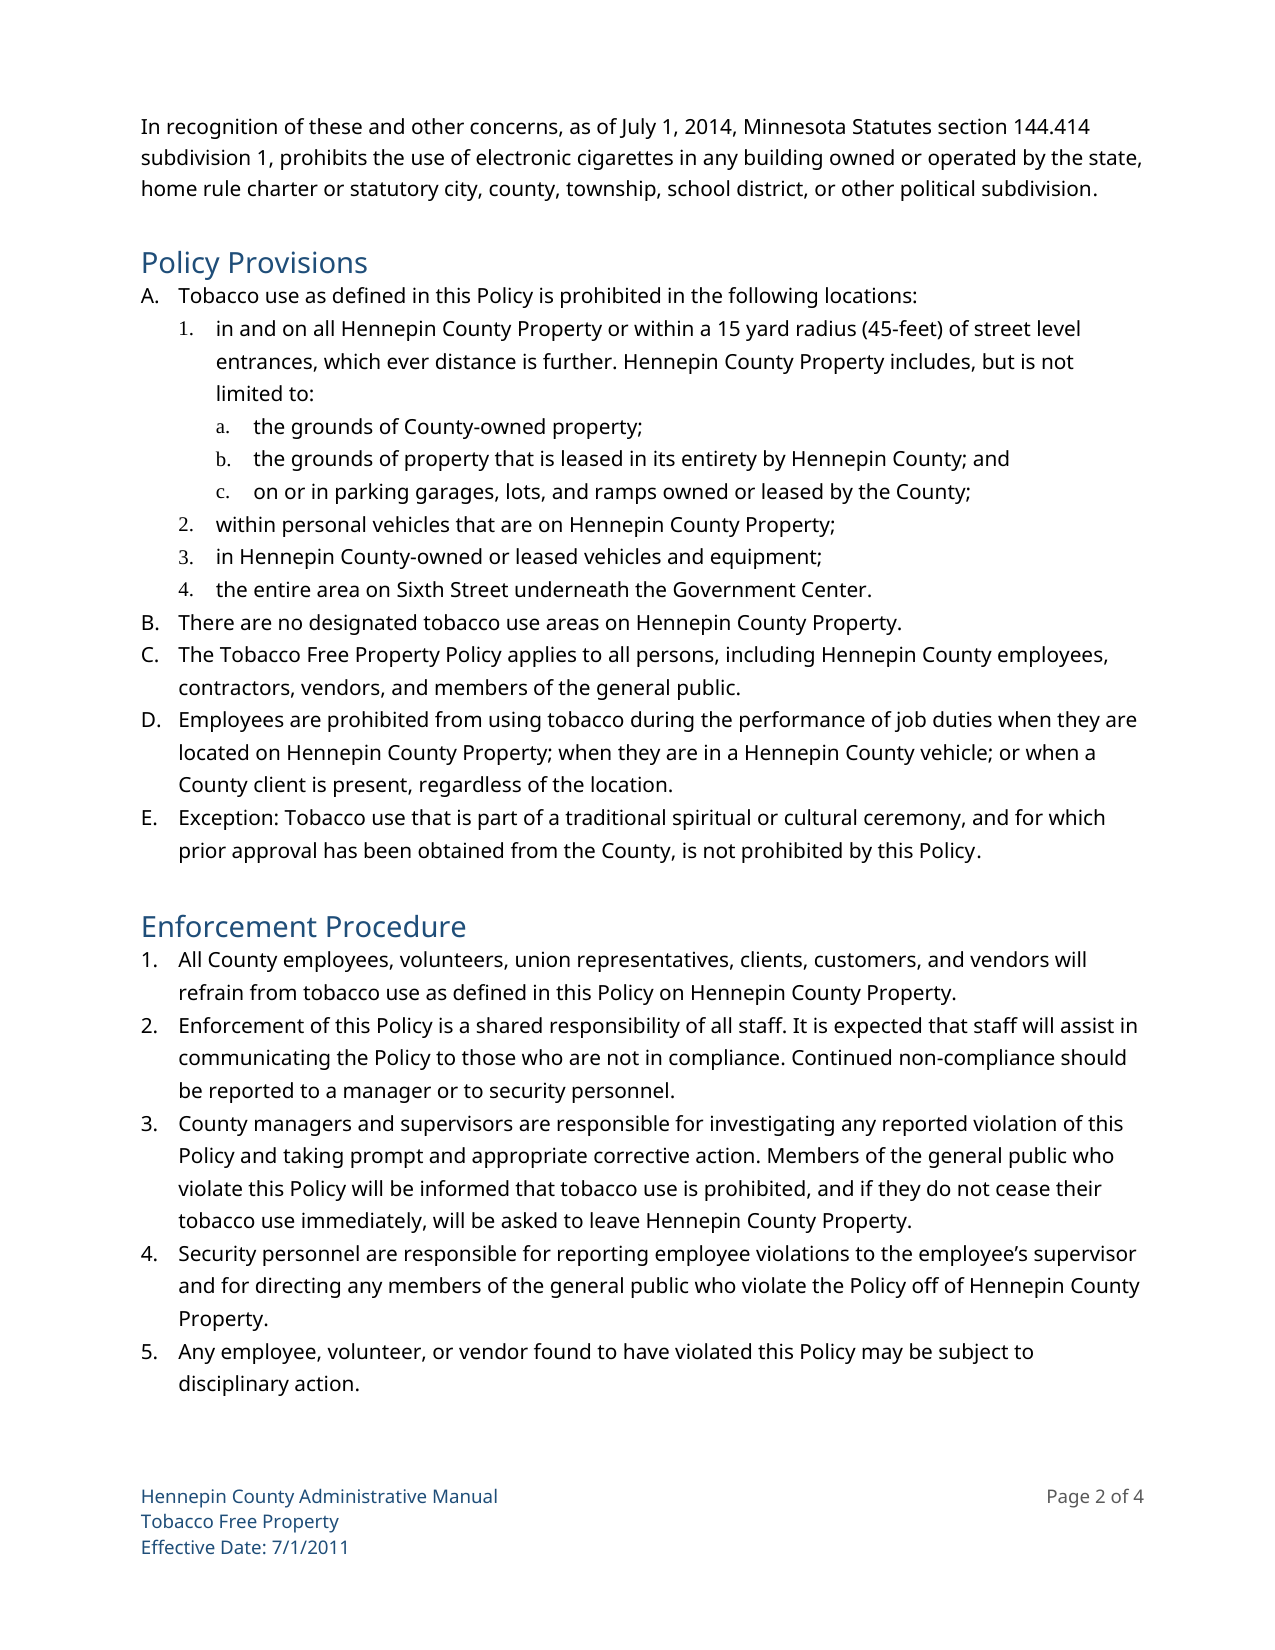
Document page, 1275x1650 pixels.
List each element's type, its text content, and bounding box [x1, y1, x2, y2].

list the grounds of property that is leased in its entirety by Hennepin County; and [216, 444, 1144, 473]
list Employees are prohibited from using tobacco during the performance of job duties when they are located on Hennepin County Property; when they are in a Hennepin County vehicle; or when a County client is present, regardless of the location. [141, 705, 1144, 799]
list on or in parking garages, lots, and ramps owned or leased by the County; [216, 477, 1144, 506]
list The Tobacco Free Property Policy applies to all persons, including Hennepin County employees, contractors, vendors, and members of the general public. [141, 640, 1144, 701]
list Enforcement of this Policy is a shared responsibility of all staff. It is expected that staff will assist in communicating the Policy to those who are not in compliance. Continued non-compliance should be reported to a manager or to security personnel. [141, 1011, 1144, 1104]
text In recognition of these and other concerns, as of July 1, 2014, Minnesota Statutes section 144.414 subdivision 1, prohibits the use of electronic cigarettes in any building owned or operated by the state, home rule charter or statutory city, county, township, school district, or other political subdivision. [141, 112, 1144, 202]
list All County employees, volunteers, union representatives, clients, customers, and vendors will refrain from tobacco use as defined in this Policy on Hennepin County Property. [141, 946, 1144, 1007]
list Any employee, volunteer, or vendor found to have violated this Policy may be subject to disciplinary action. [141, 1337, 1144, 1398]
list There are no designated tobacco use areas on Hennepin County Property. [141, 608, 1144, 636]
list the grounds of County-owned property; [216, 412, 1144, 440]
list County managers and supervisors are responsible for investigating any reported violation of this Policy and taking prompt and appropriate corrective action. Members of the general public who violate this Policy will be informed that tobacco use is prohibited, and if they do not cease their tobacco use immediately, will be asked to leave Hennepin County Property. [141, 1109, 1144, 1235]
list Exception: Tobacco use that is part of a traditional spiritual or cultural ceremony, and for which prior approval has been obtained from the County, is not prohibited by this Policy. [141, 803, 1144, 864]
list Tobacco use as defined in this Policy is prohibited in the following locations: [141, 282, 1144, 310]
list the entire area on Sixth Street underneath the Government Center. [178, 575, 1144, 603]
text Enforcement Procedure [141, 906, 1144, 946]
list in Hennepin County-owned or leased vehicles and equipment; [178, 542, 1144, 571]
list Security personnel are responsible for reporting employee violations to the employee’s supervisor and for directing any members of the general public who violate the Policy off of Hennepin County Property. [141, 1239, 1144, 1333]
list in and on all Hennepin County Property or within a 15 yard radius (45-feet) of street level entrances, which ever distance is further. Hennepin County Property includes, but is not limited to: [178, 314, 1144, 408]
text Policy Provisions [141, 242, 1144, 282]
list within personal vehicles that are on Hennepin County Property; [178, 510, 1144, 538]
